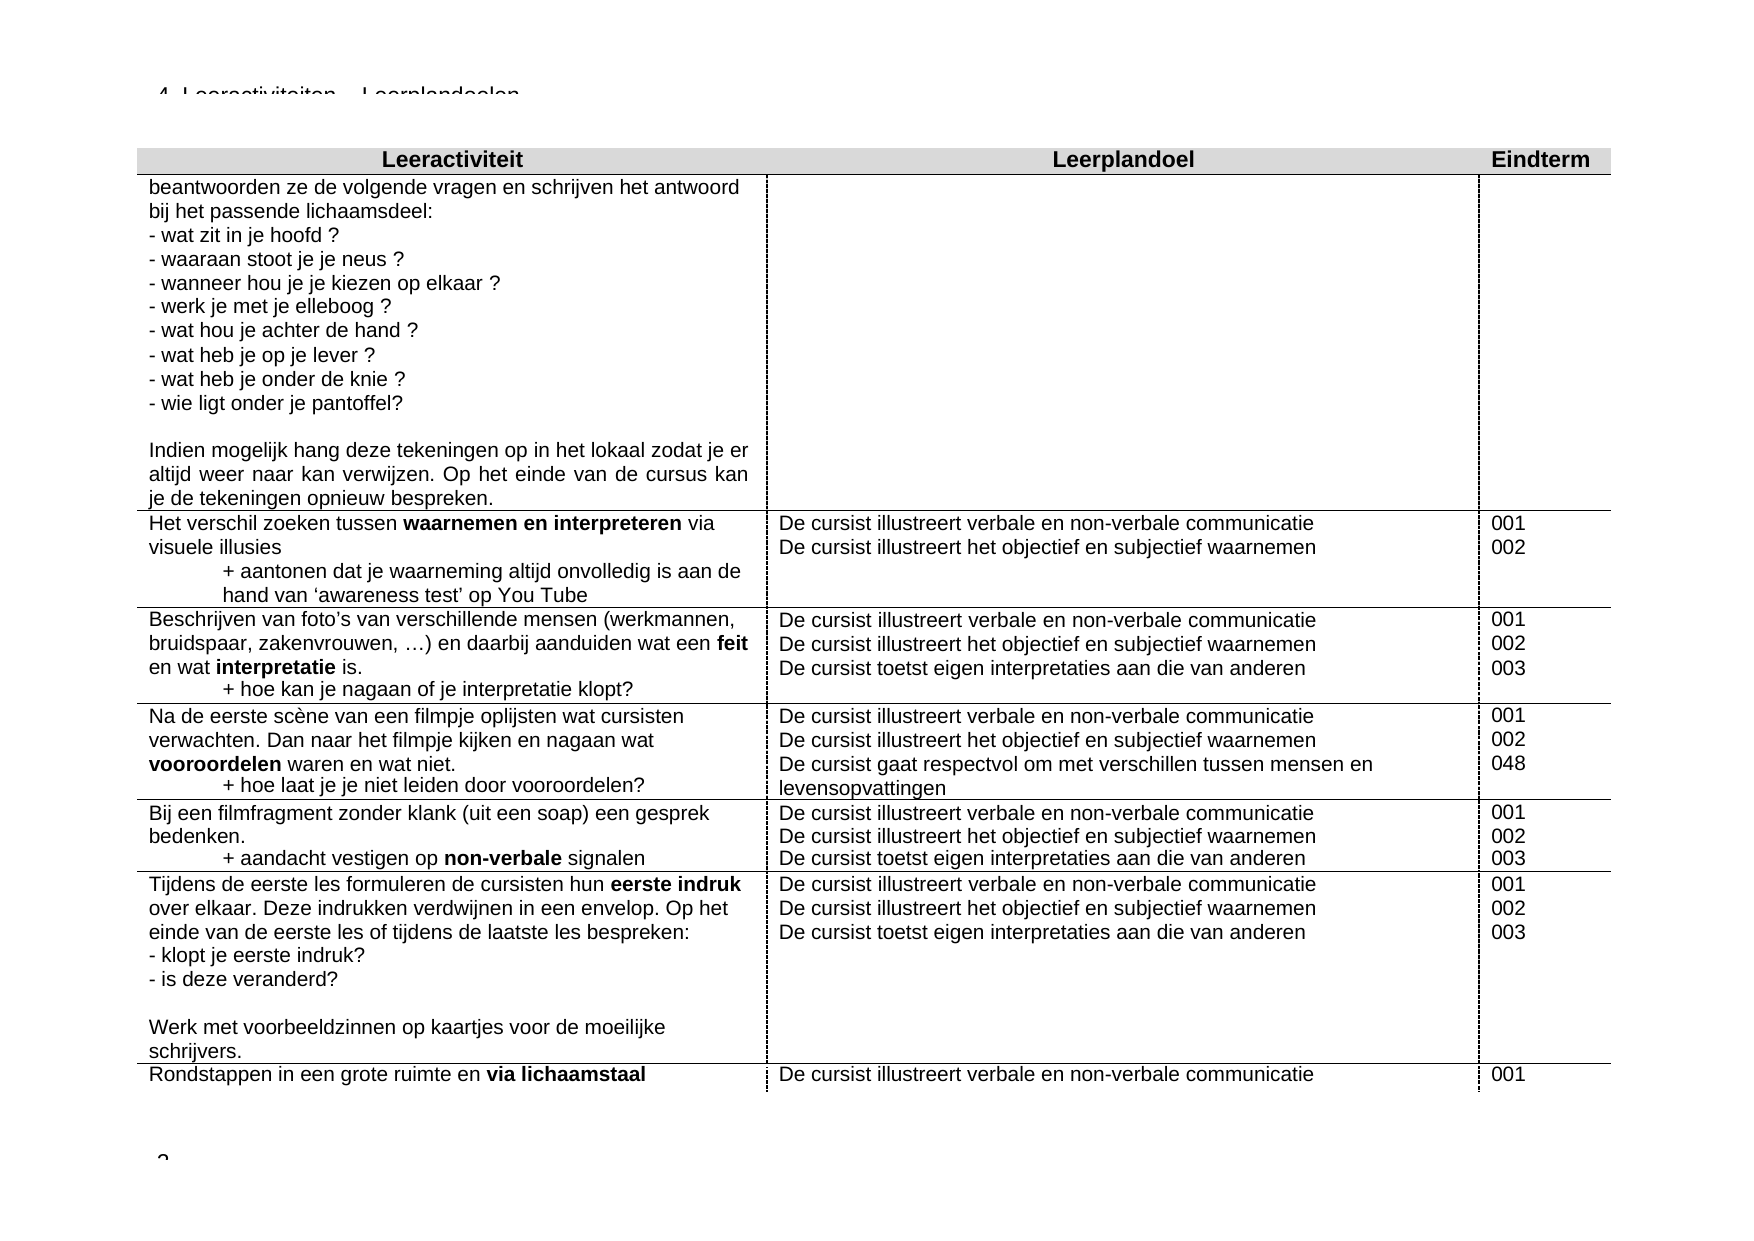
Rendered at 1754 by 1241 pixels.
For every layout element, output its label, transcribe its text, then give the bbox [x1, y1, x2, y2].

table_cell Na de eerste scène van een filmpje oplijsten wat cursisten verwachten. Dan naar het filmpje kijken en nagaan wat vooroordelen waren en wat niet. + hoe laat je je niet leiden door vooroordelen? [137, 704, 763, 799]
table_cell De cursist illustreert verbale en non-verbale communicatie De cursist illustreert het objectief en subjectief waarnemen [763, 511, 1432, 607]
table_cell 001 002 003 [1432, 872, 1611, 1063]
table_header Eindterm [1432, 148, 1611, 174]
table_cell De cursist illustreert verbale en non-verbale communicatie [763, 1064, 1432, 1086]
table_cell beantwoorden ze de volgende vragen en schrijven het antwoord bij het passende lichaamsdeel: wat zit in je hoofd ? waaraan stoot je je neus ? wanneer hou je je kiezen op elkaar ? werk je met je elleboog ? wat hou je achter de hand ? wat heb je op je lever ? wat heb je onder de knie ? wie ligt onder je pantoffel? Indien mogelijk hang deze tekeningen op in het lokaal zodat je er altijd weer naar kan verwijzen. Op het einde van de cursus kan je de tekeningen opnieuw bespreken. [137, 175, 763, 510]
table_cell Tijdens de eerste les formuleren de cursisten hun eerste indruk over elkaar. Deze indrukken verdwijnen in een envelop. Op het einde van de eerste les of tijdens de laatste les bespreken: klopt je eerste indruk? is deze veranderd? Werk met voorbeeldzinnen op kaartjes voor de moeilijke schrijvers. [137, 872, 763, 1063]
table_cell [763, 175, 1432, 510]
table_cell 001 [1432, 1064, 1611, 1086]
table_cell [1432, 175, 1611, 510]
table_cell 001 002 048 [1432, 704, 1611, 799]
table_cell Rondstappen in een grote ruimte en via lichaamstaal [137, 1064, 763, 1086]
table_cell De cursist illustreert verbale en non-verbale communicatie De cursist illustreert het objectief en subjectief waarnemen De cursist toetst eigen interpretaties aan die van anderen [763, 800, 1432, 871]
table_cell 001 002 [1432, 511, 1611, 607]
table_cell Bij een filmfragment zonder klank (uit een soap) een gesprek bedenken. + aandacht vestigen op non-verbale signalen [137, 800, 763, 871]
table_header Leerplandoel [763, 148, 1432, 174]
table_cell 001 002 003 [1432, 800, 1611, 871]
table_cell Beschrijven van foto’s van verschillende mensen (werkmannen, bruidspaar, zakenvrouwen, …) en daarbij aanduiden wat een feit en wat interpretatie is. + hoe kan je nagaan of je interpretatie klopt? [137, 608, 763, 702]
table_cell De cursist illustreert verbale en non-verbale communicatie De cursist illustreert het objectief en subjectief waarnemen De cursist gaat respectvol om met verschillen tussen mensen en levensopvattingen [763, 704, 1432, 799]
table_cell 001 002 003 [1432, 608, 1611, 702]
table_cell De cursist illustreert verbale en non-verbale communicatie De cursist illustreert het objectief en subjectief waarnemen De cursist toetst eigen interpretaties aan die van anderen [763, 608, 1432, 702]
table_header Leeractiviteit [137, 148, 763, 174]
table_cell De cursist illustreert verbale en non-verbale communicatie De cursist illustreert het objectief en subjectief waarnemen De cursist toetst eigen interpretaties aan die van anderen [763, 872, 1432, 1063]
table_cell Het verschil zoeken tussen waarnemen en interpreteren via visuele illusies + aantonen dat je waarneming altijd onvolledig is aan de hand van ‘awareness test’ op You Tube [137, 511, 763, 607]
